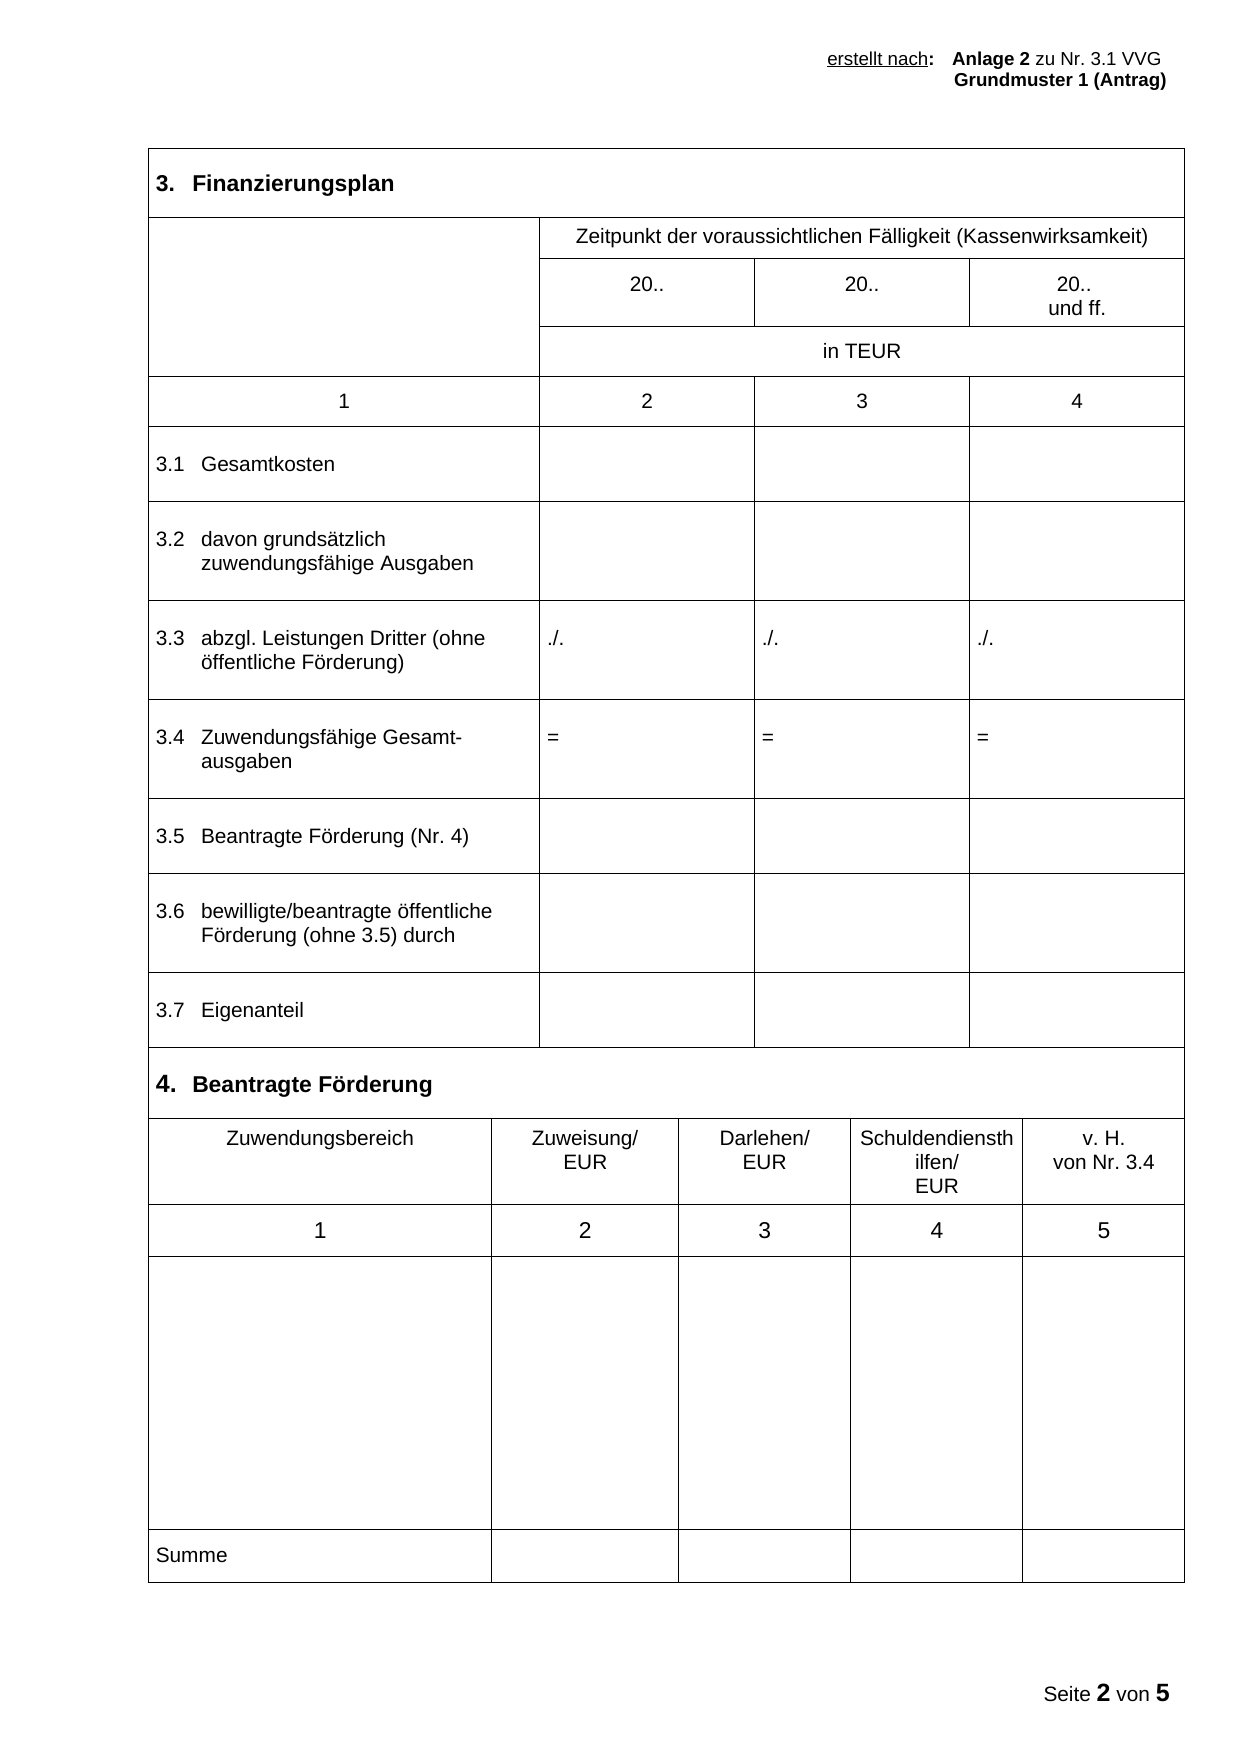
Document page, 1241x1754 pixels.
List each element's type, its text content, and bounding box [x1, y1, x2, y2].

table_cell 1 [149, 377, 539, 426]
table_cell [1023, 1530, 1184, 1582]
table_cell 3.5 Beantragte Förderung (Nr. 4) [149, 799, 539, 873]
table_cell [679, 1257, 850, 1529]
table_cell 3.4 Zuwendungsfähige Gesamt- ausgaben [149, 700, 539, 798]
table_cell ./. [970, 601, 1184, 699]
table_cell = [540, 700, 754, 798]
table_cell 2 [492, 1205, 678, 1256]
table_cell Zuwendungsbereich [149, 1119, 491, 1204]
table_cell 3 [755, 377, 969, 426]
table_cell Zuweisung/ EUR [492, 1119, 678, 1204]
table_cell [755, 502, 969, 600]
table_cell [851, 1257, 1022, 1529]
table_cell 3.3 abzgl. Leistungen Dritter (ohne öffentliche Förderung) [149, 601, 539, 699]
table_cell [540, 973, 754, 1047]
table_cell Darlehen/ EUR [679, 1119, 850, 1204]
table_cell [970, 502, 1184, 600]
table_cell ./. [540, 601, 754, 699]
table_cell Schuldendiensthilfen/ EUR [851, 1119, 1022, 1204]
table_cell 1 [149, 1205, 491, 1256]
table_cell Summe [149, 1530, 491, 1582]
table_cell 5 [1023, 1205, 1184, 1256]
table_cell 2 [540, 377, 754, 426]
table_cell [679, 1530, 850, 1582]
table_cell 3.7 Eigenanteil [149, 973, 539, 1047]
table_cell [492, 1530, 678, 1582]
table_cell [540, 427, 754, 501]
table_cell 20.. [540, 259, 754, 326]
table_cell 3.2 davon grundsätzlich zuwendungsfähige Ausgaben [149, 502, 539, 600]
table_cell [970, 874, 1184, 972]
table_header Finanzierungsplan [149, 149, 1184, 217]
table_cell 4 [851, 1205, 1022, 1256]
table_cell = [755, 700, 969, 798]
table_cell 3.1 Gesamtkosten [149, 427, 539, 501]
table_cell 4 [970, 377, 1184, 426]
table_cell [149, 1257, 491, 1529]
table_cell [540, 799, 754, 873]
table_cell [755, 799, 969, 873]
table_cell 20.. [755, 259, 969, 326]
table_cell v. H. von Nr. 3.4 [1023, 1119, 1184, 1204]
table_cell [149, 218, 539, 376]
table_cell 20.. und ff. [970, 259, 1184, 326]
table_cell Beantragte Förderung [149, 1048, 1184, 1118]
table_cell [755, 874, 969, 972]
table_cell [492, 1257, 678, 1529]
table_cell Zeitpunkt der voraussichtlichen Fälligkeit (Kassenwirksamkeit) [540, 218, 1184, 258]
table_cell [540, 502, 754, 600]
table_cell = [970, 700, 1184, 798]
table_cell [970, 973, 1184, 1047]
table_cell [970, 427, 1184, 501]
table_cell [755, 427, 969, 501]
table_cell [540, 874, 754, 972]
table_cell [970, 799, 1184, 873]
table_cell 3.6 bewilligte/beantragte öffentliche Förderung (ohne 3.5) durch [149, 874, 539, 972]
table_cell [1023, 1257, 1184, 1529]
table_cell [851, 1530, 1022, 1582]
table_cell [755, 973, 969, 1047]
table_cell ./. [755, 601, 969, 699]
table_cell in TEUR [540, 327, 1184, 376]
table_cell 3 [679, 1205, 850, 1256]
